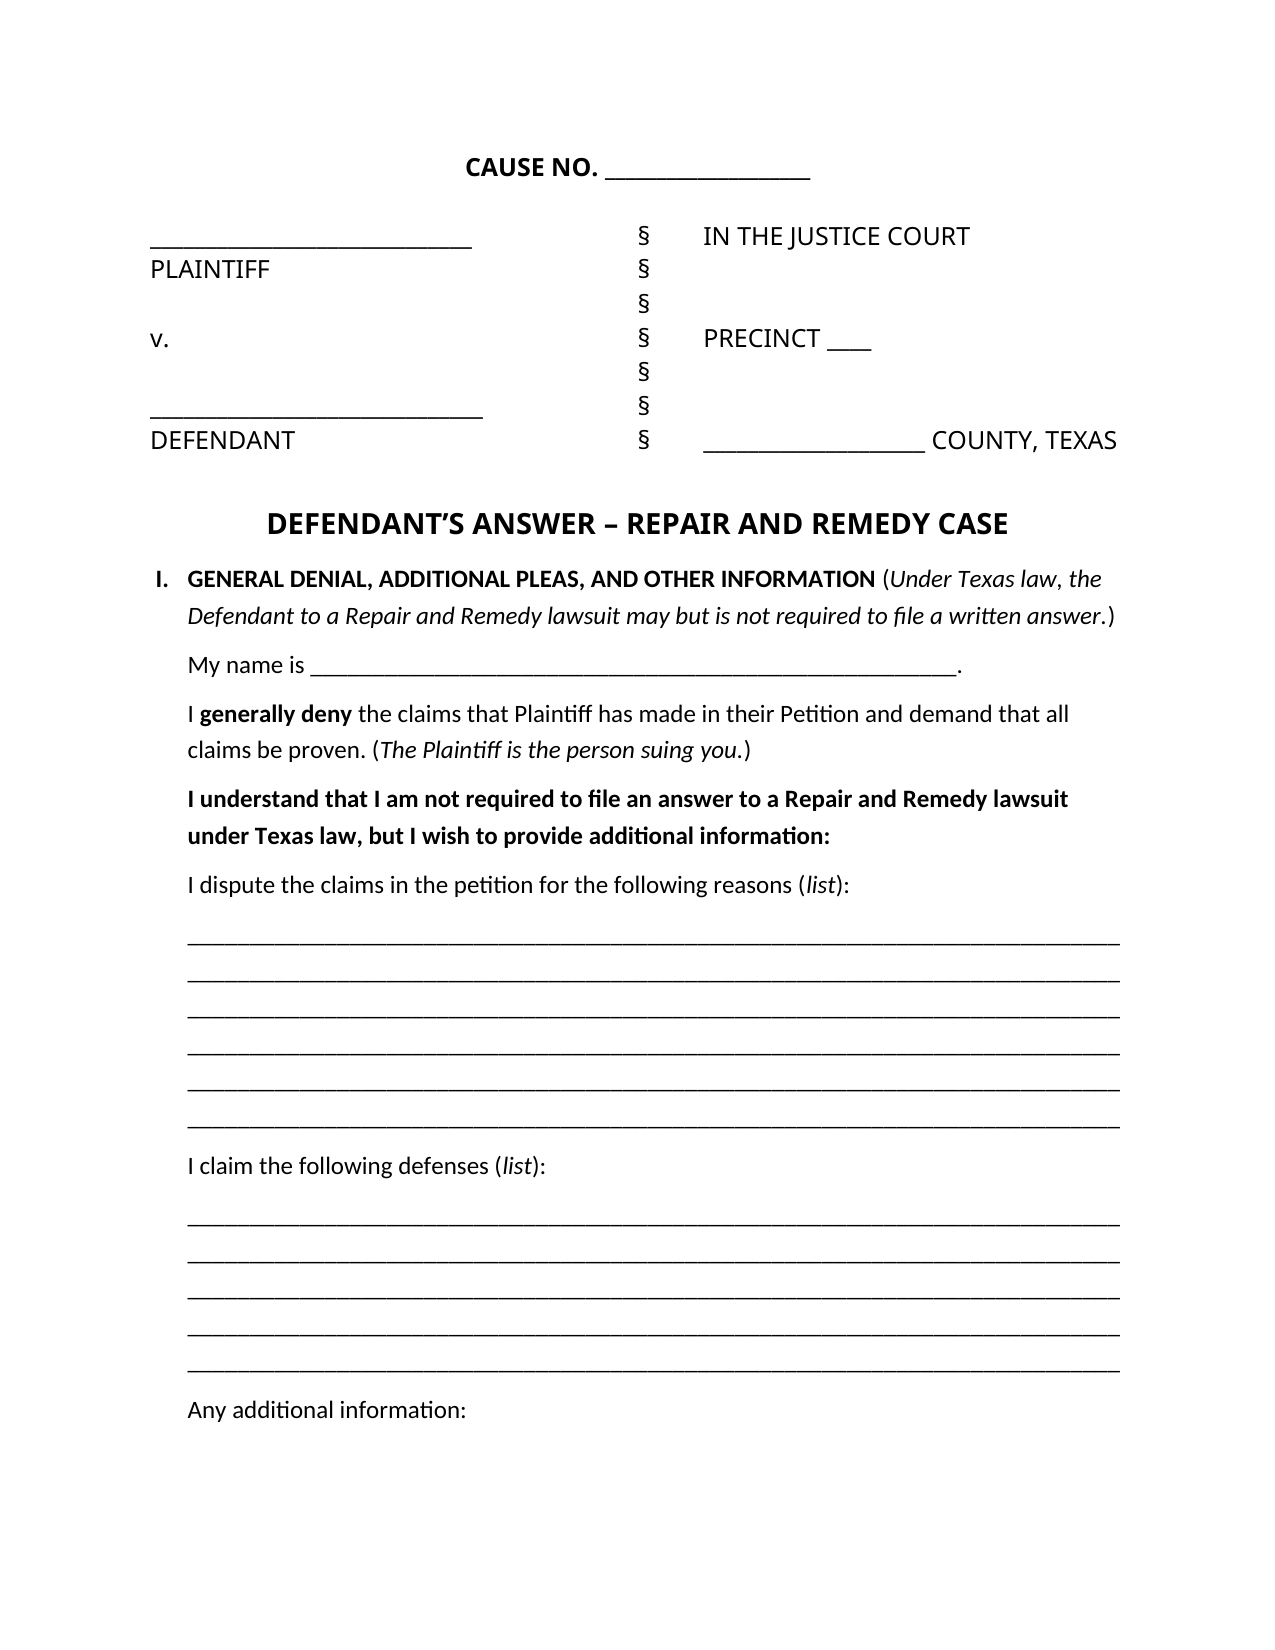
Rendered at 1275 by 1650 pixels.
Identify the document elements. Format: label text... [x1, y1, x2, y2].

text _______________________________________________________________________________________________________________________________________________________________________________________________________________________________________________________________________________________________________________________________________________________________________________________ [187, 1199, 1125, 1376]
text DEFENDANT’S ANSWER – REPAIR AND REMEDY CASE [150, 503, 1125, 543]
text CAUSE NO. ____________________ [150, 150, 1125, 184]
text _____________________________ § IN THE JUSTICE COURT [150, 218, 1125, 252]
text Defendant § ____________________ COUNTY, TEXAS [150, 422, 1125, 457]
text I generally deny the claims that Plaintiff has made in their Petition and demand that all claims be proven. (The Plaintiff is the person suing you.) [187, 698, 1125, 765]
text ______________________________ § [150, 388, 1125, 422]
text I dispute the claims in the petition for the following reasons (list): [187, 869, 1125, 900]
text I understand that I am not required to file an answer to a Repair and Remedy lawsuit under Texas law, but I wish to provide additional information: [187, 783, 1125, 851]
text I claim the following defenses (list): [187, 1150, 1125, 1181]
list __________________________________________________________________________________________________________________________________________________________________________________________________________________________________________________________________________________________________________________________________________________________________________________________________________________________________________________________________ [187, 918, 1125, 1132]
text Plaintiff § [150, 252, 1125, 286]
text My name is ____________________________________________________. [150, 649, 1125, 679]
list GENERAL DENIAL, ADDITIONAL PLEAS, AND OTHER INFORMATION (Under Texas law, the Defendant to a Repair and Remedy lawsuit may but is not required to file a written answer.) [169, 563, 1125, 630]
text Any additional information: [150, 1394, 1125, 1425]
text § [150, 354, 1125, 388]
text v. § PRECINCT ____ [150, 320, 1125, 354]
text § [150, 286, 1125, 320]
